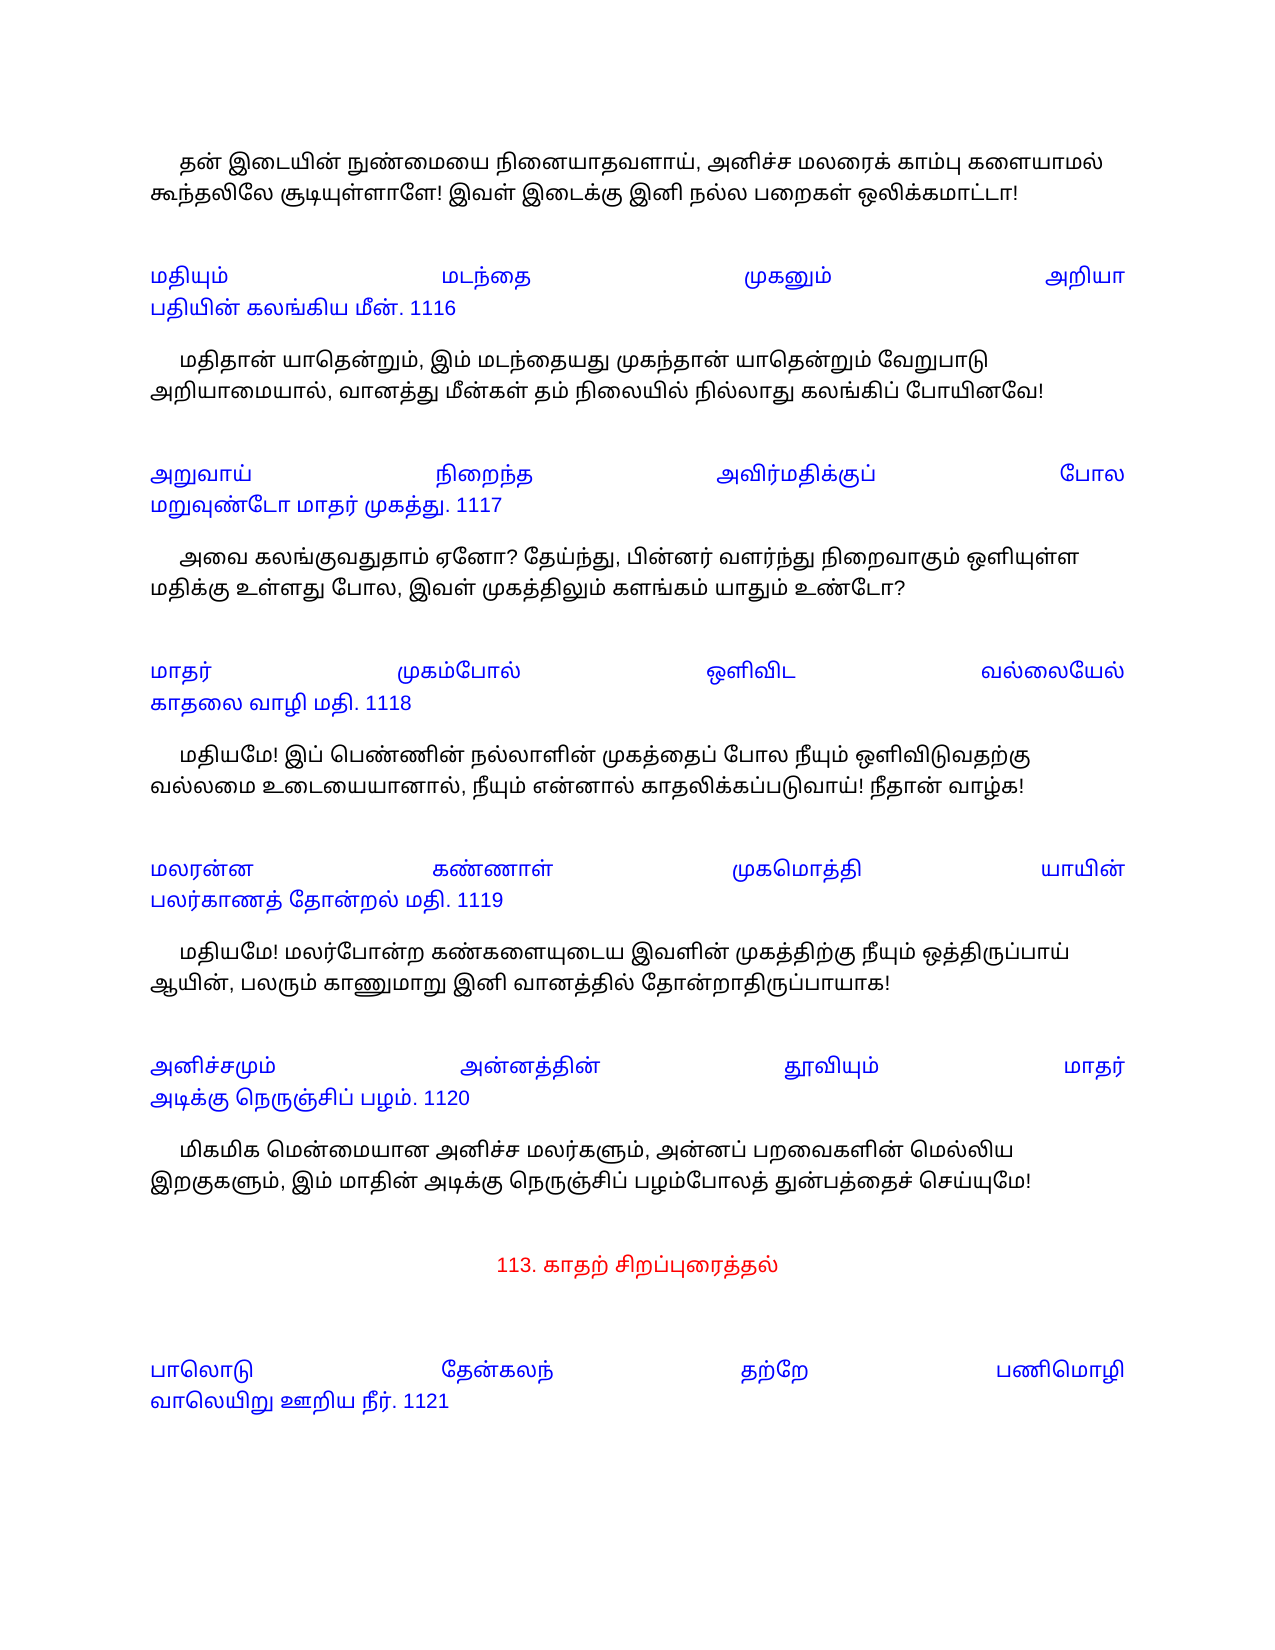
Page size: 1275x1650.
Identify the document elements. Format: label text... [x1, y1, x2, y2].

text தன் இடையின் நுண்மையை நினையாதவளாய், அனிச்ச மலரைக் காம்பு களையாமல் கூந்தலிலே சூடியுள்ளாளே! இவள் இடைக்கு இனி நல்ல பறைகள் ஒலிக்கமாட்டா! [150, 150, 1125, 241]
text 113. காதற் சிறப்புரைத்தல் [150, 1253, 1125, 1280]
text மதியும் மடந்தை முகனும் அறியா பதியின் கலங்கிய மீன். 1116 [150, 266, 1125, 323]
text அனிச்சமும் அன்னத்தின் தூவியும் மாதர் அடிக்கு நெருஞ்சிப் பழம். 1120 [150, 1056, 1125, 1113]
text மலரன்ன கண்ணாள் முகமொத்தி யாயின் பலர்காணத் தோன்றல் மதி. 1119 [150, 858, 1125, 915]
text மதிதான் யாதென்றும், இம் மடந்தையது முகந்தான் யாதென்றும் வேறுபாடு அறியாமையால், வானத்து மீன்கள் தம் நிலையில் நில்லாது கலங்கிப் போயினவே! [150, 347, 1125, 438]
text மதியமே! இப் பெண்ணின் நல்லாளின் முகத்தைப் போல நீயும் ஒளிவிடுவதற்கு வல்லமை உடையையானால், நீயும் என்னால் காதலிக்கப்படுவாய்! நீதான் வாழ்க! [150, 742, 1125, 833]
text அவை கலங்குவதுதாம் ஏனோ? தேய்ந்து, பின்னர் வளர்ந்து நிறைவாகும் ஒளியுள்ள மதிக்கு உள்ளது போல, இவள் முகத்திலும் களங்கம் யாதும் உண்டோ? [150, 545, 1125, 636]
text பாலொடு தேன்கலந் தற்றே பணிமொழி வாலெயிறு ஊறிய நீர். 1121 [150, 1359, 1125, 1416]
text மிகமிக மென்மையான அனிச்ச மலர்களும், அன்னப் பறவைகளின் மெல்லிய இறகுகளும், இம் மாதின் அடிக்கு நெருஞ்சிப் பழம்போலத் துன்பத்தைச் செய்யுமே! [150, 1137, 1125, 1228]
text அறுவாய் நிறைந்த அவிர்மதிக்குப் போல மறுவுண்டோ மாதர் முகத்து. 1117 [150, 463, 1125, 520]
text மாதர் முகம்போல் ஒளிவிட வல்லையேல் காதலை வாழி மதி. 1118 [150, 661, 1125, 718]
text மதியமே! மலர்போன்ற கண்களையுடைய இவளின் முகத்திற்கு நீயும் ஒத்திருப்பாய் ஆயின், பலரும் காணுமாறு இனி வானத்தில் தோன்றாதிருப்பாயாக! [150, 940, 1125, 1031]
